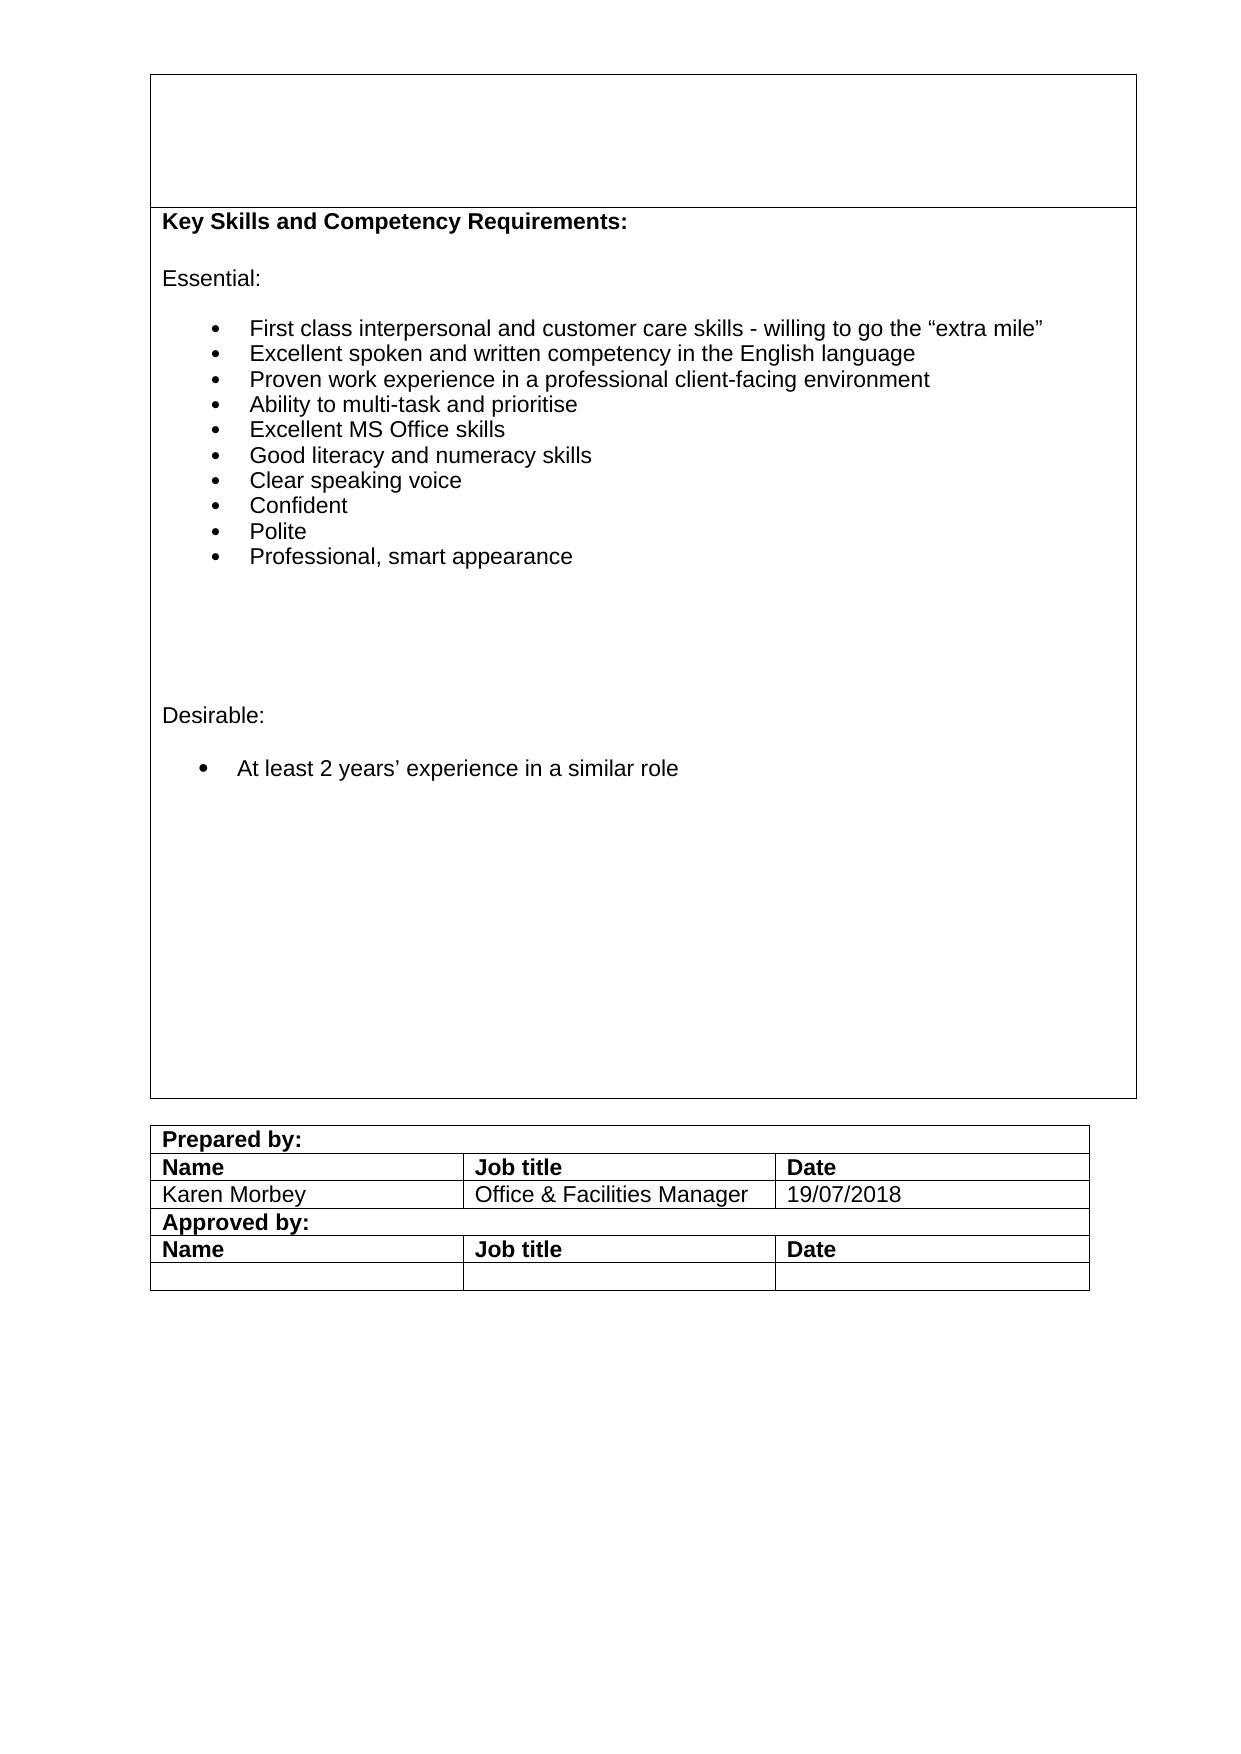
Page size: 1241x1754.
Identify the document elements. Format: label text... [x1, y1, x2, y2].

table_cell Name [151, 1236, 463, 1262]
table_cell Date [776, 1154, 1089, 1180]
table_header Prepared by: [151, 1126, 1089, 1153]
table_cell [776, 1263, 1089, 1289]
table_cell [151, 75, 1136, 207]
table_cell Karen Morbey [151, 1181, 463, 1207]
table_cell [464, 1263, 775, 1289]
table_cell Job title [464, 1236, 775, 1262]
table_cell Office & Facilities Manager [464, 1181, 775, 1207]
table_cell Name [151, 1154, 463, 1180]
table_cell Key Skills and Competency Requirements: Essential: First class interpersonal and customer care skills - willing to go the “extra mile” Excellent spoken and written competency in the English language Proven work experience in a professional client-facing environment Ability to multi-task and prioritise Excellent MS Office skills Good literacy and numeracy skills Clear speaking voice Confident Polite Professional, smart appearance Desirable: At least 2 years’ experience in a similar role [151, 208, 1136, 1098]
table_cell 19/07/2018 [776, 1181, 1089, 1207]
table_cell [151, 1263, 463, 1289]
table_cell Approved by: [151, 1209, 1089, 1235]
table_cell Job title [464, 1154, 775, 1180]
table_cell Date [776, 1236, 1089, 1262]
